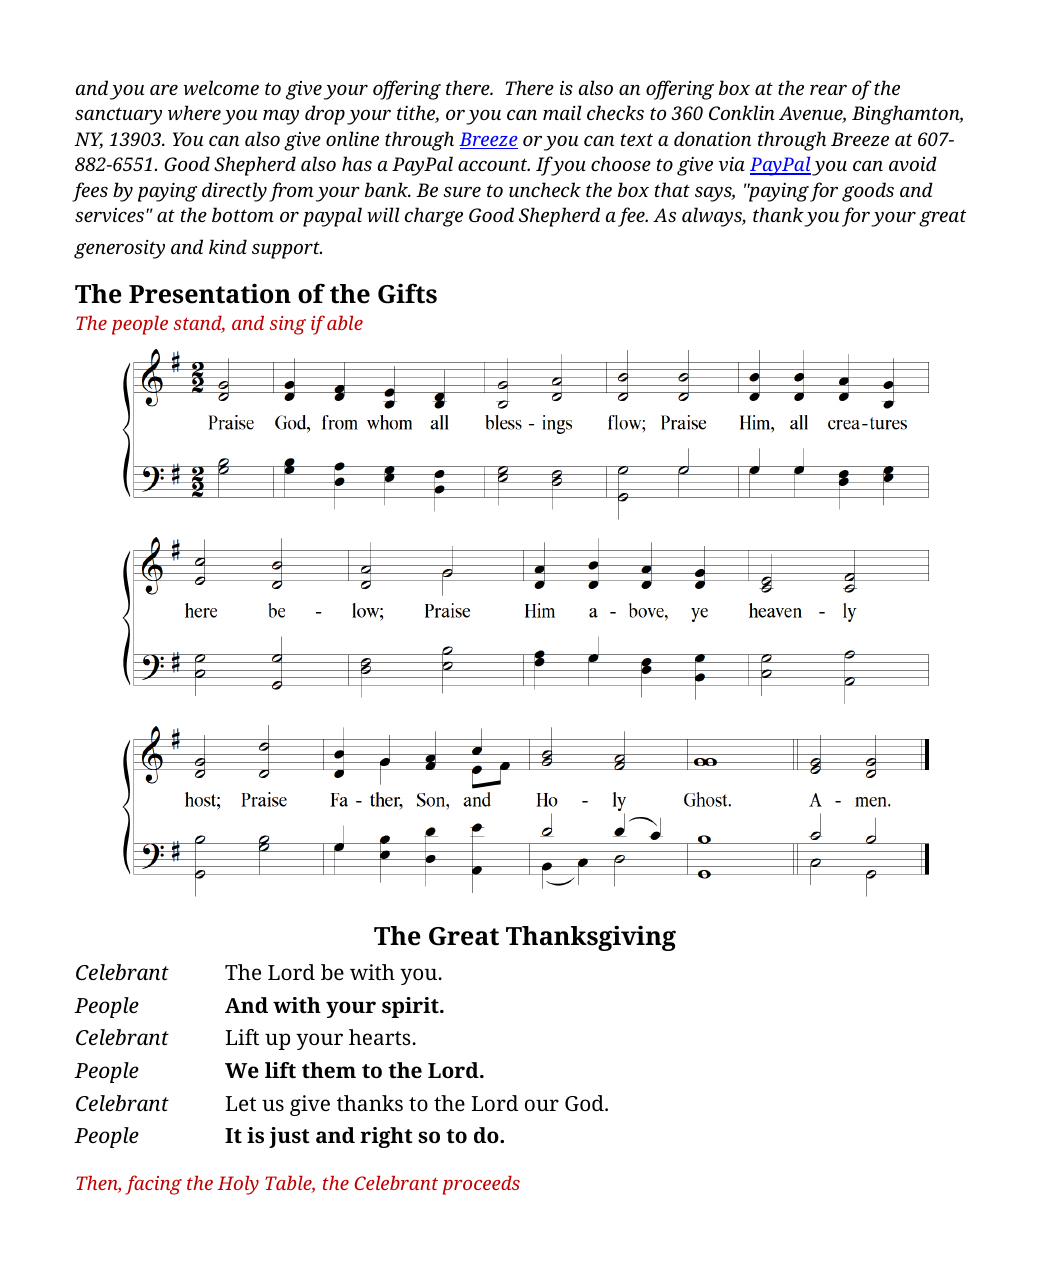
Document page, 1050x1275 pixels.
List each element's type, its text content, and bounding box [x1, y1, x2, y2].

text The Presentation of the Gifts [75, 276, 975, 310]
text Celebrant Lift up your hearts. [75, 1023, 975, 1052]
text People We lift them to the Lord. [75, 1056, 975, 1084]
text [75, 75, 975, 262]
picture [120, 336, 931, 903]
text The Great Thanksgiving [75, 919, 975, 953]
text People And with your spirit. [75, 991, 975, 1019]
text Then, facing the Holy Table, the Celebrant proceeds [75, 1170, 975, 1196]
text Celebrant The Lord be with you. [75, 958, 975, 987]
text The people stand, and sing if able [75, 310, 975, 336]
text Celebrant Let us give thanks to the Lord our God. [75, 1089, 975, 1117]
text People It is just and right so to do. [75, 1121, 975, 1150]
